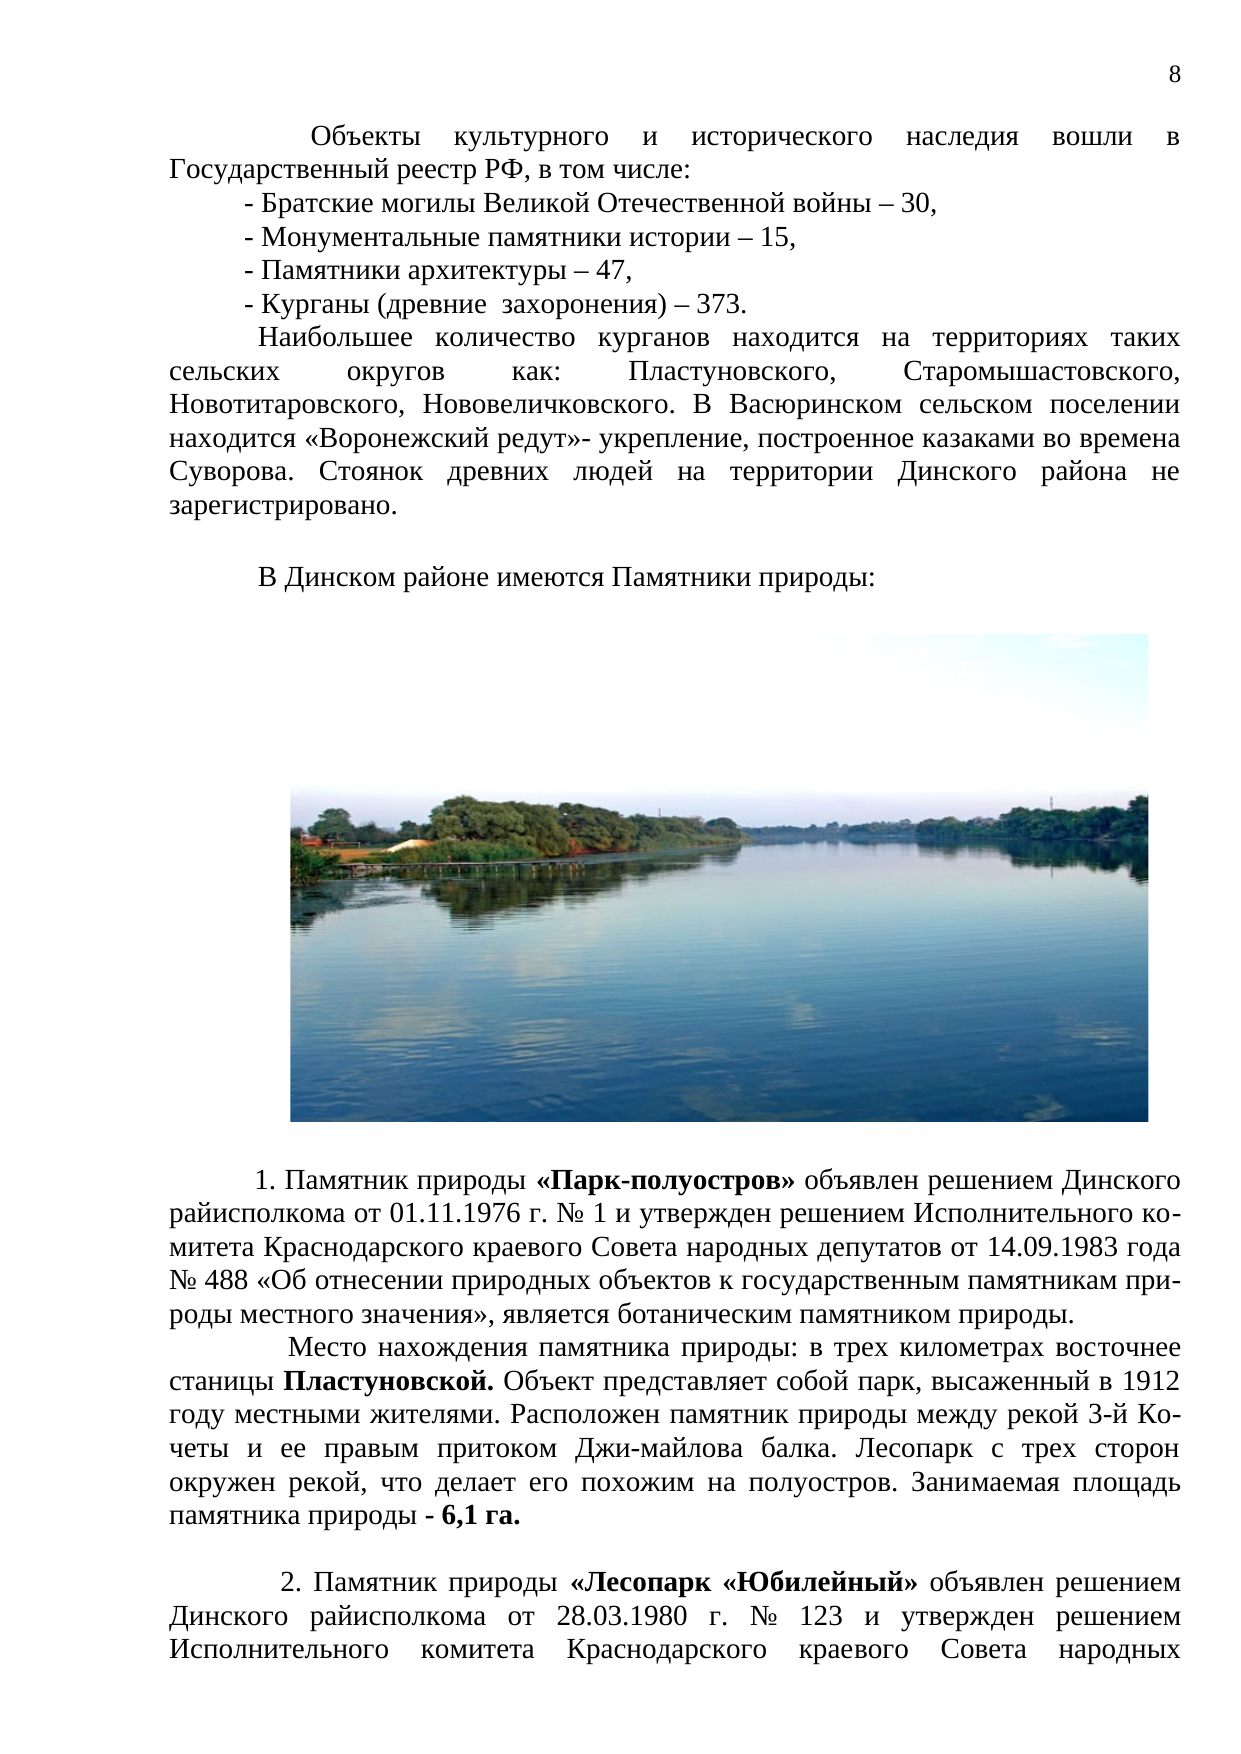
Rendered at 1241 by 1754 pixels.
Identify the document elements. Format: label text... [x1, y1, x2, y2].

text - Монументальные памятники истории – 15, [169, 219, 1181, 252]
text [169, 1564, 1181, 1665]
picture [290, 634, 1149, 1122]
text Наибольшее количество курганов находится на территориях таких сельских округов как: Пластуновского, Старомышастовского, Новотитаровского, Нововеличковского. В Васюринском сельском поселении находится «Воронежский редут»- укрепление, построенное казаками во времена Суворова. Стоянок древних людей на территории Динского района не зарегистрировано. [169, 319, 1181, 521]
text - Памятники архитектуры – 47, [169, 252, 1181, 286]
text - Братские могилы Великой Отечественной войны – 30, [169, 185, 1181, 219]
text 1. Памятник природы «Парк-полуостров» объявлен решением Динского райисполкома от 01.11.1976 г. № 1 и утвержден решением Исполнительного комитета Краснодарского краевого Совета народных депутатов от 14.09.1983 года № 488 «Об отнесении природных объектов к государственным памятникам природы местного значения», является ботаническим памятником природы. [169, 1162, 1181, 1329]
text - Курганы (древние захоронения) – 373. [169, 286, 1181, 319]
text В Динском районе имеются Памятники природы: [258, 559, 1181, 592]
text Объекты культурного и исторического наследия вошли в Государственный реестр РФ, в том числе: [169, 118, 1181, 185]
text Место нахождения памятника природы: в трех километрах восточнее станицы Пластуновской. Объект представляет собой парк, высаженный в 1912 году местными жителями. Расположен памятник природы между рекой 3-й Кочеты и ее правым притоком Джи-майлова балка. Лесопарк с трех сторон окружен рекой, что делает его похожим на полуостров. Занимаемая площадь памятника природы - 6,1 га. [169, 1329, 1181, 1531]
